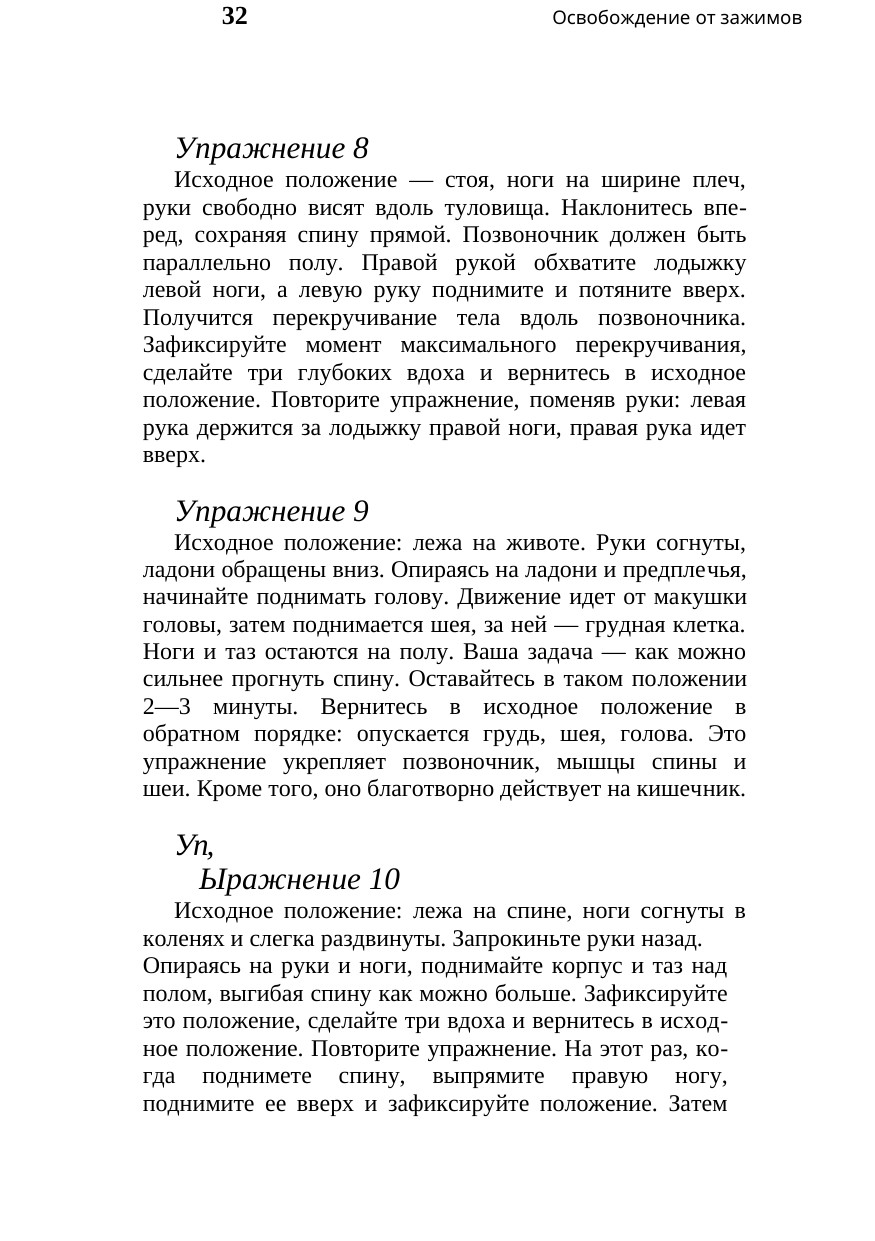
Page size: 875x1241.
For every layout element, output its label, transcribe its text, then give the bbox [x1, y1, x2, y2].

text Исходное положение: лежа на спине, ноги согнуты в коленях и слегка раздвинуты. Запрокиньте руки назад. [143, 897, 747, 952]
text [143, 952, 728, 1117]
text Исходное положение — стоя, ноги на ширине плеч, руки свободно висят вдоль туловища. Наклонитесь вперед, сохраняя спину прямой. Позвоночник должен быть параллельно полу. Правой рукой обхватите лодыжку левой ноги, а левую руку поднимите и потяните вверх. Получится перекручивание тела вдоль позвоночника. Зафиксируйте момент максимального перекручивания, сделайте три глубоких вдоха и вернитесь в исходное положение. Повторите упражнение, поменяв руки: левая рука держится за лодыжку правой ноги, правая рука идет вверх. [143, 166, 747, 468]
text Исходное положение: лежа на животе. Руки согнуты, ладони обращены вниз. Опираясь на ладони и предплечья, начинайте поднимать голову. Движение идет от макушки головы, затем поднимается шея, за ней — грудная клетка. Ноги и таз остаются на полу. Ваша задача — как можно сильнее прогнуть спину. Оставайтесь в таком положении 2—3 минуты. Вернитесь в исходное положение в обратном порядке: опускается грудь, шея, голова. Это упражнение укрепляет позвоночник, мышцы спины и шеи. Кроме того, оно благотворно действует на кишечник. [143, 528, 747, 802]
text Ыражнение 10 [199, 865, 749, 896]
text Упражнение 9 [143, 496, 749, 527]
text Упражнение 8 [143, 134, 749, 165]
text Уп, [143, 817, 749, 865]
